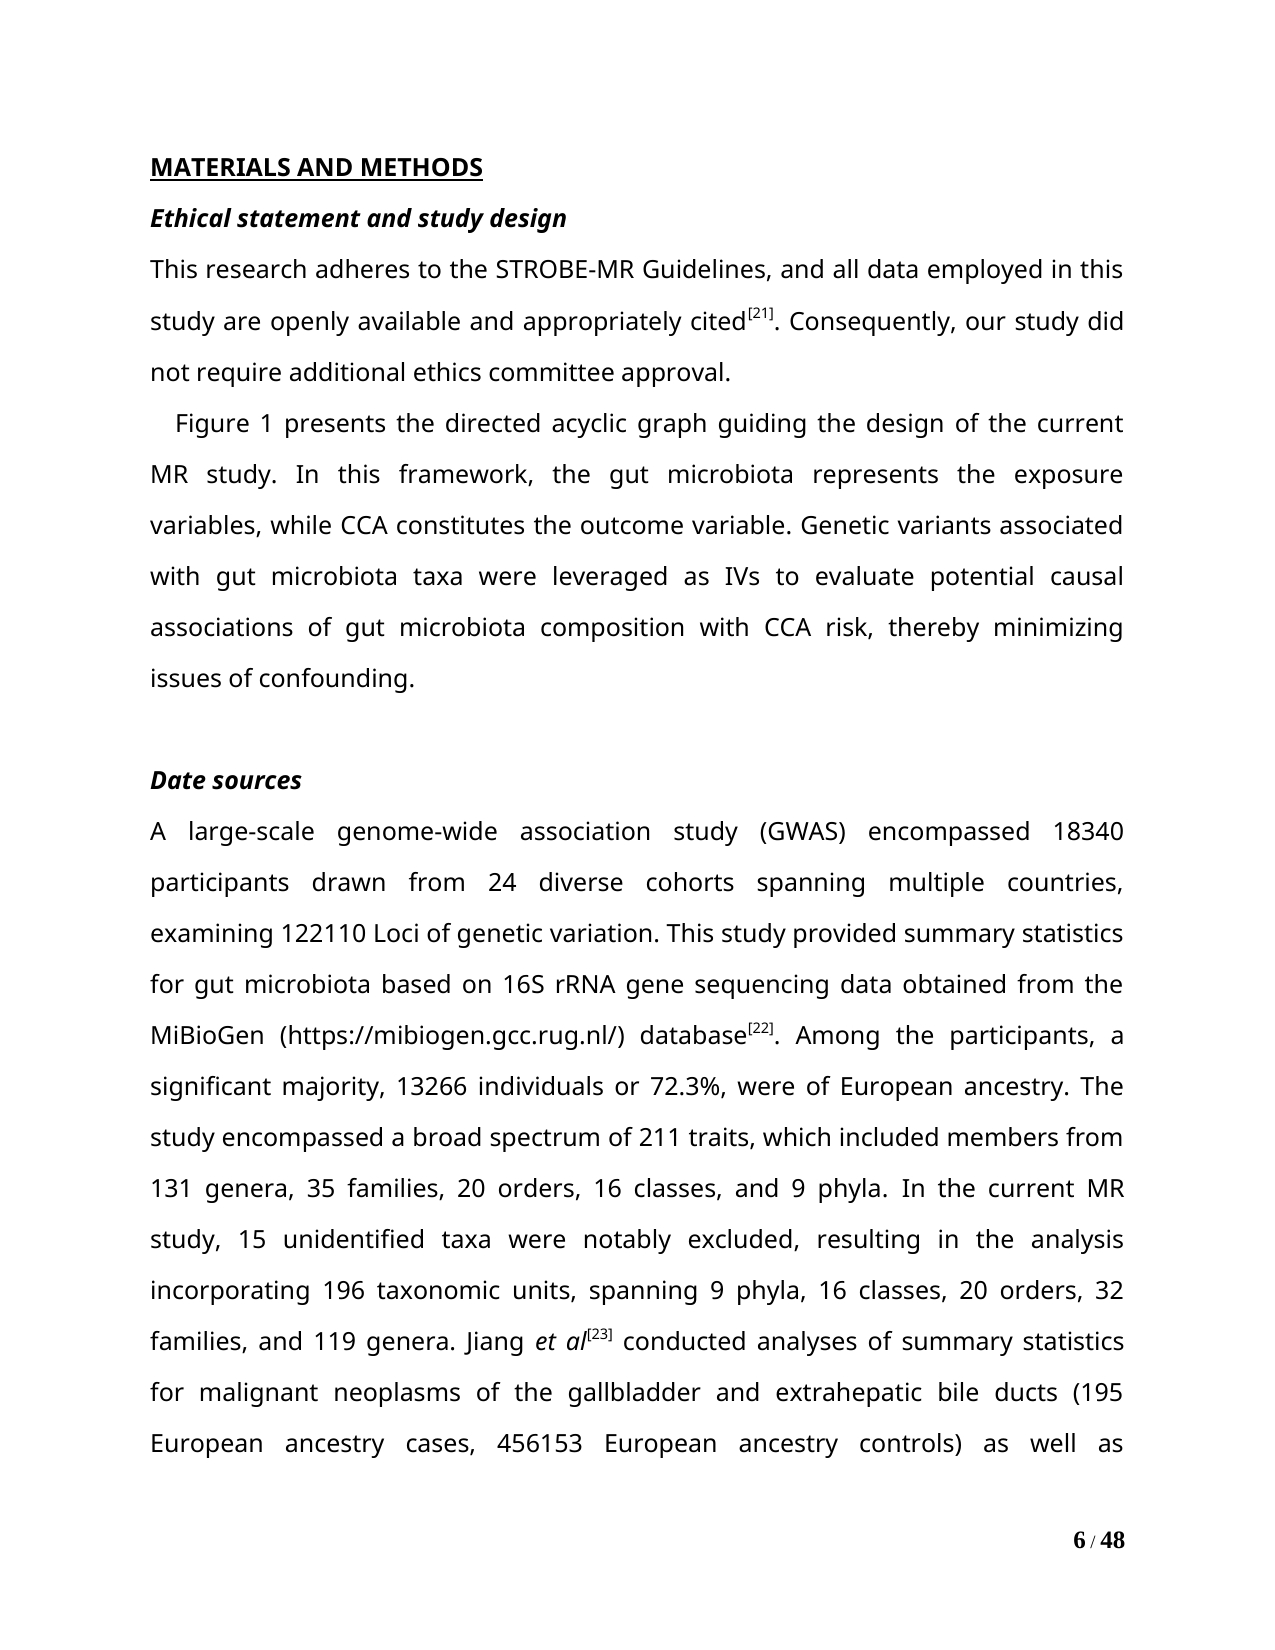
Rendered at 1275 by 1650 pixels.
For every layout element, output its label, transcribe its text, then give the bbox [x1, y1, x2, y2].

text Date sources [150, 762, 1125, 797]
text This research adheres to the STROBE-MR Guidelines, and all data employed in this study are openly available and appropriately cited[21]. Consequently, our study did not require additional ethics committee approval. [150, 252, 1125, 388]
text MATERIALS AND METHODS [150, 150, 1125, 184]
text Figure 1 presents the directed acyclic graph guiding the design of the current MR study. In this framework, the gut microbiota represents the exposure variables, while CCA constitutes the outcome variable. Genetic variants associated with gut microbiota taxa were leveraged as IVs to evaluate potential causal associations of gut microbiota composition with CCA risk, thereby minimizing issues of confounding. [150, 405, 1125, 694]
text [150, 813, 1125, 1460]
text Ethical statement and study design [150, 201, 1125, 235]
